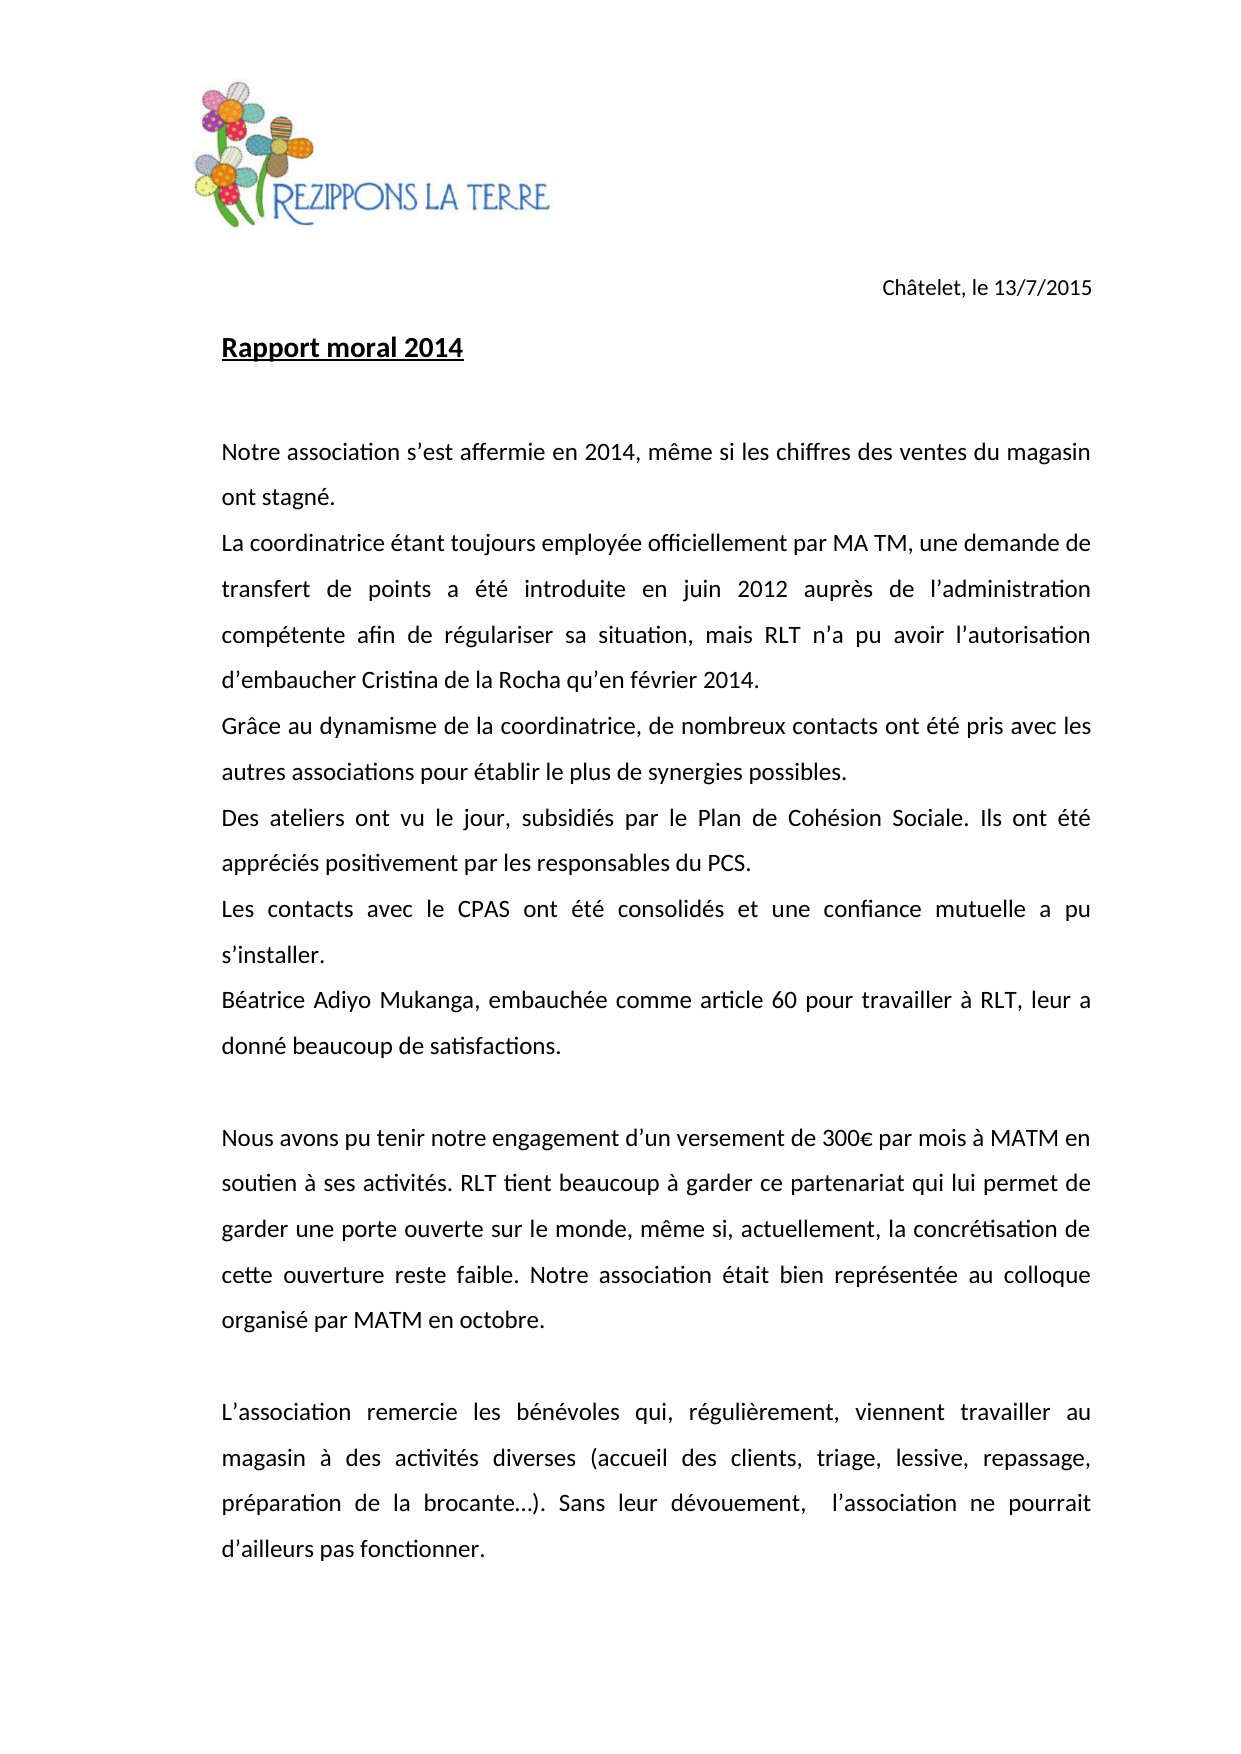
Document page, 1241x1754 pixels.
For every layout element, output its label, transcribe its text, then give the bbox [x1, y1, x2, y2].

text Béatrice Adiyo Mukanga, embauchée comme article 60 pour travailler à RLT, leur a donné beaucoup de satisfactions. [221, 984, 1093, 1061]
text Les contacts avec le CPAS ont été consolidés et une confiance mutuelle a pu s’installer. [221, 893, 1093, 969]
text Notre association s’est affermie en 2014, même si les chiffres des ventes du magasin ont stagné. [221, 436, 1093, 512]
picture [147, 73, 572, 244]
text Châtelet, le 13/7/2015 [221, 273, 1093, 301]
text Grâce au dynamisme de la coordinatrice, de nombreux contacts ont été pris avec les autres associations pour établir le plus de synergies possibles. [221, 710, 1093, 786]
text La coordinatrice étant toujours employée officiellement par MA TM, une demande de transfert de points a été introduite en juin 2012 auprès de l’administration compétente afin de régulariser sa situation, mais RLT n’a pu avoir l’autorisation d’embaucher Cristina de la Rocha qu’en février 2014. [221, 527, 1093, 695]
text Des ateliers ont vu le jour, subsidiés par le Plan de Cohésion Sociale. Ils ont été appréciés positivement par les responsables du PCS. [221, 802, 1093, 878]
text Rapport moral 2014 [221, 329, 1093, 364]
text Nous avons pu tenir notre engagement d’un versement de 300€ par mois à MATM en soutien à ses activités. RLT tient beaucoup à garder ce partenariat qui lui permet de garder une porte ouverte sur le monde, même si, actuellement, la concrétisation de cette ouverture reste faible. Notre association était bien représentée au colloque organisé par MATM en octobre. [221, 1122, 1093, 1335]
text L’association remercie les bénévoles qui, régulièrement, viennent travailler au magasin à des activités diverses (accueil des clients, triage, lessive, repassage, préparation de la brocante…). Sans leur dévouement, l’association ne pourrait d’ailleurs pas fonctionner. [221, 1396, 1093, 1564]
